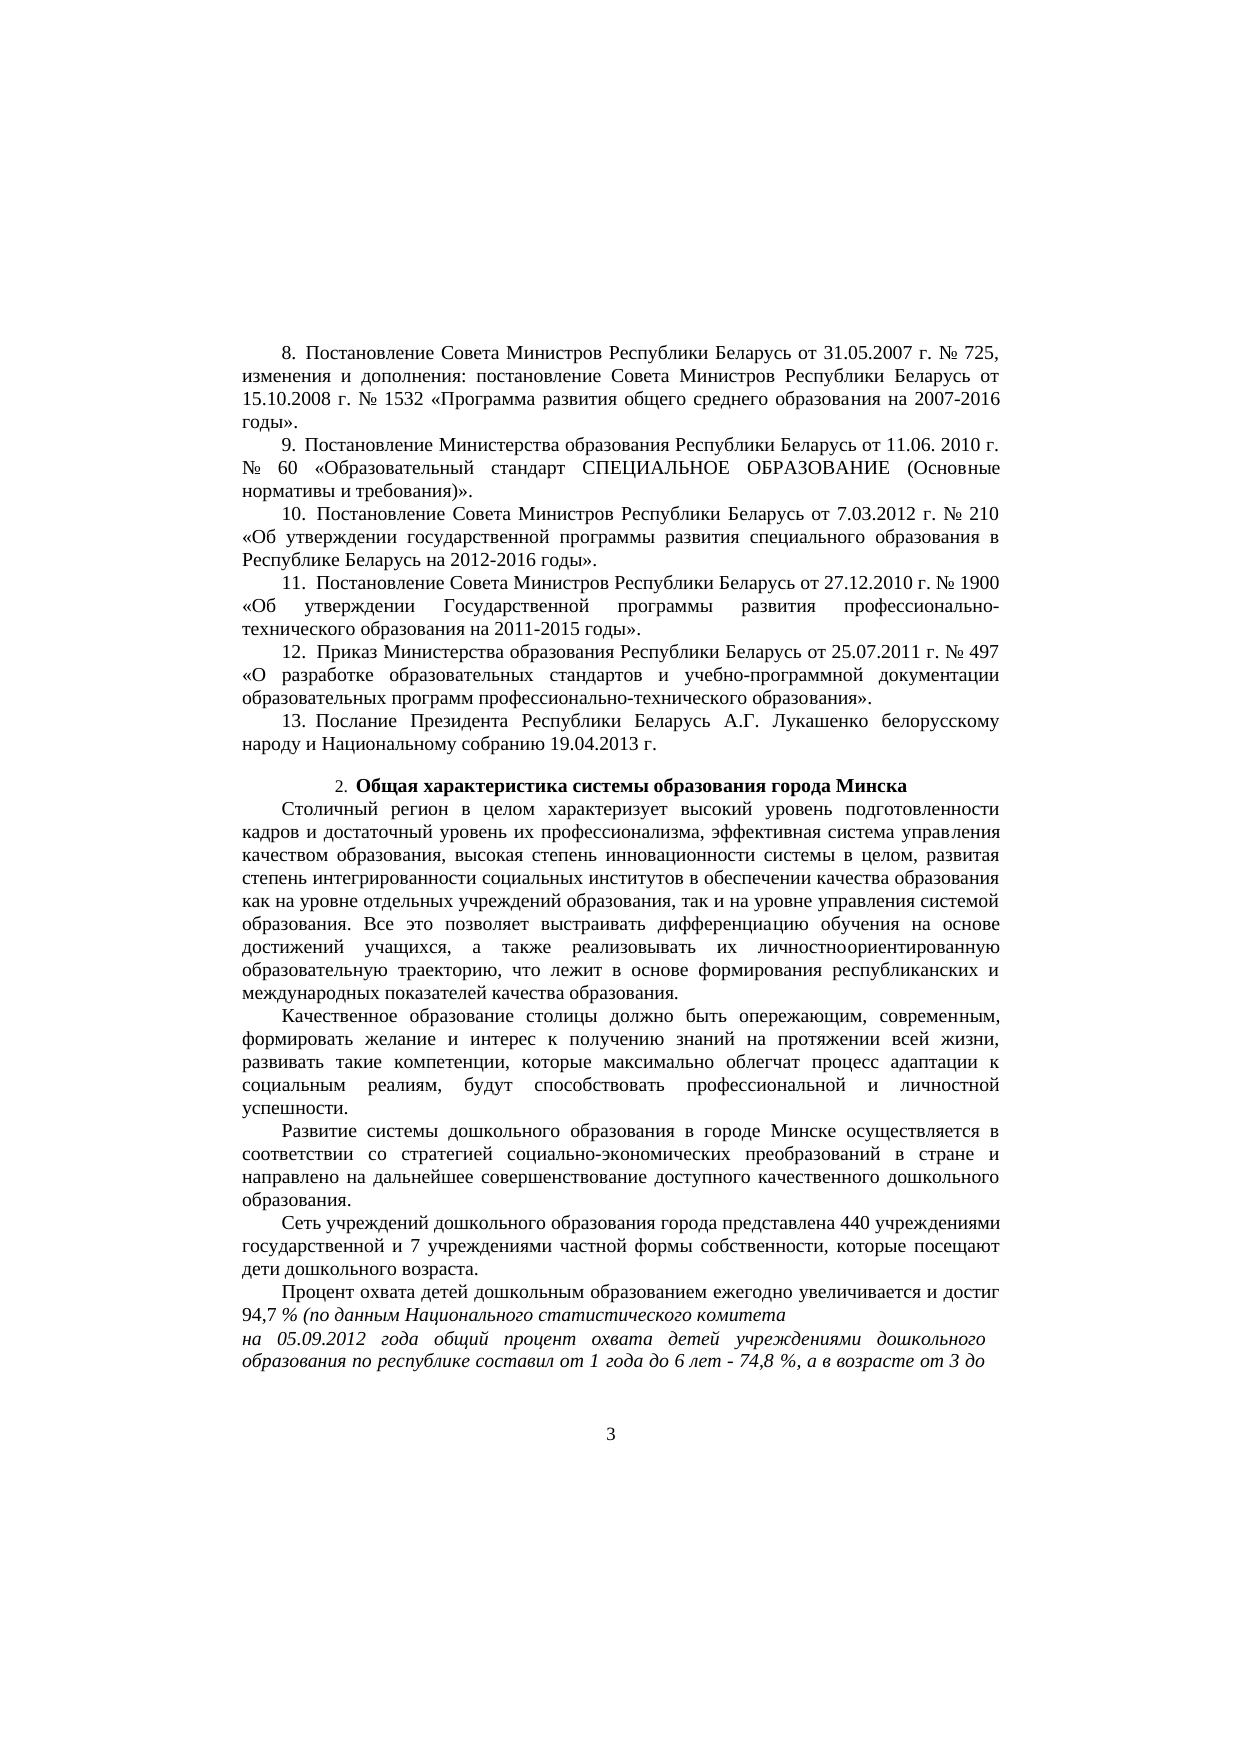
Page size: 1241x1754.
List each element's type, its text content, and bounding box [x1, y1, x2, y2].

list Послание Президента Республики Беларусь А.Г. Лукашенко белорусскому народу и Национальному собранию 19.04.2013 г. [242, 709, 1000, 755]
list Постановление Совета Министров Республики Беларусь от 27.12.2010 г. № 1900 «Об утверждении Государственной программы развития профессионально- технического образования на 2011-2015 годы». [242, 571, 1000, 640]
list Постановление Совета Министров Республики Беларусь от 7.03.2012 г. № 210 «Об утверждении государственной программы развития специального образования в Республике Беларусь на 2012-2016 годы». [242, 502, 1000, 571]
list Постановление Совета Министров Республики Беларусь от 31.05.2007 г. № 725, изменения и дополнения: постановление Совета Министров Республики Беларусь от 15.10.2008 г. № 1532 «Программа развития общего среднего образования на 2007-2016 годы». [242, 341, 1000, 433]
list Общая характеристика системы образования города Минска [238, 774, 1004, 797]
text Столичный регион в целом характеризует высокий уровень подготовленности кадров и достаточный уровень их профессионализма, эффективная система управления качеством образования, высокая степень инновационности системы в целом, развитая степень интегрированности социальных институтов в обеспечении качества образования как на уровне отдельных учреждений образования, так и на уровне управления системой образования. Все это позволяет выстраивать дифференциацию обучения на основе достижений учащихся, а также реализовывать их личностноориентированную образовательную траекторию, что лежит в основе формирования республиканских и международных показателей качества образования. [242, 797, 1000, 1004]
text Качественное образование столицы должно быть опережающим, современным, формировать желание и интерес к получению знаний на протяжении всей жизни, развивать такие компетенции, которые максимально облегчат процесс адаптации к социальным реалиям, будут способствовать профессиональной и личностной успешности. [242, 1004, 1000, 1119]
text Сеть учреждений дошкольного образования города представлена 440 учреждениями государственной и 7 учреждениями частной формы собственности, которые посещают дети дошкольного возраста. [242, 1211, 1000, 1281]
text Развитие системы дошкольного образования в городе Минске осуществляется в соответствии со стратегией социально-экономических преобразований в стране и направлено на дальнейшее совершенствование доступного качественного дошкольного образования. [242, 1119, 1000, 1211]
text Процент охвата детей дошкольным образованием ежегодно увеличивается и достиг 94,7 % (по данным Национального статистического комитета [242, 1281, 1000, 1327]
list Постановление Министерства образования Республики Беларусь от 11.06. 2010 г. № 60 «Образовательный стандарт СПЕЦИАЛЬНОЕ ОБРАЗОВАНИЕ (Основные нормативы и требования)». [242, 433, 1000, 502]
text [242, 1327, 986, 1373]
list Приказ Министерства образования Республики Беларусь от 25.07.2011 г. № 497 «О разработке образовательных стандартов и учебно-программной документации образовательных программ профессионально-технического образования». [242, 640, 1000, 709]
